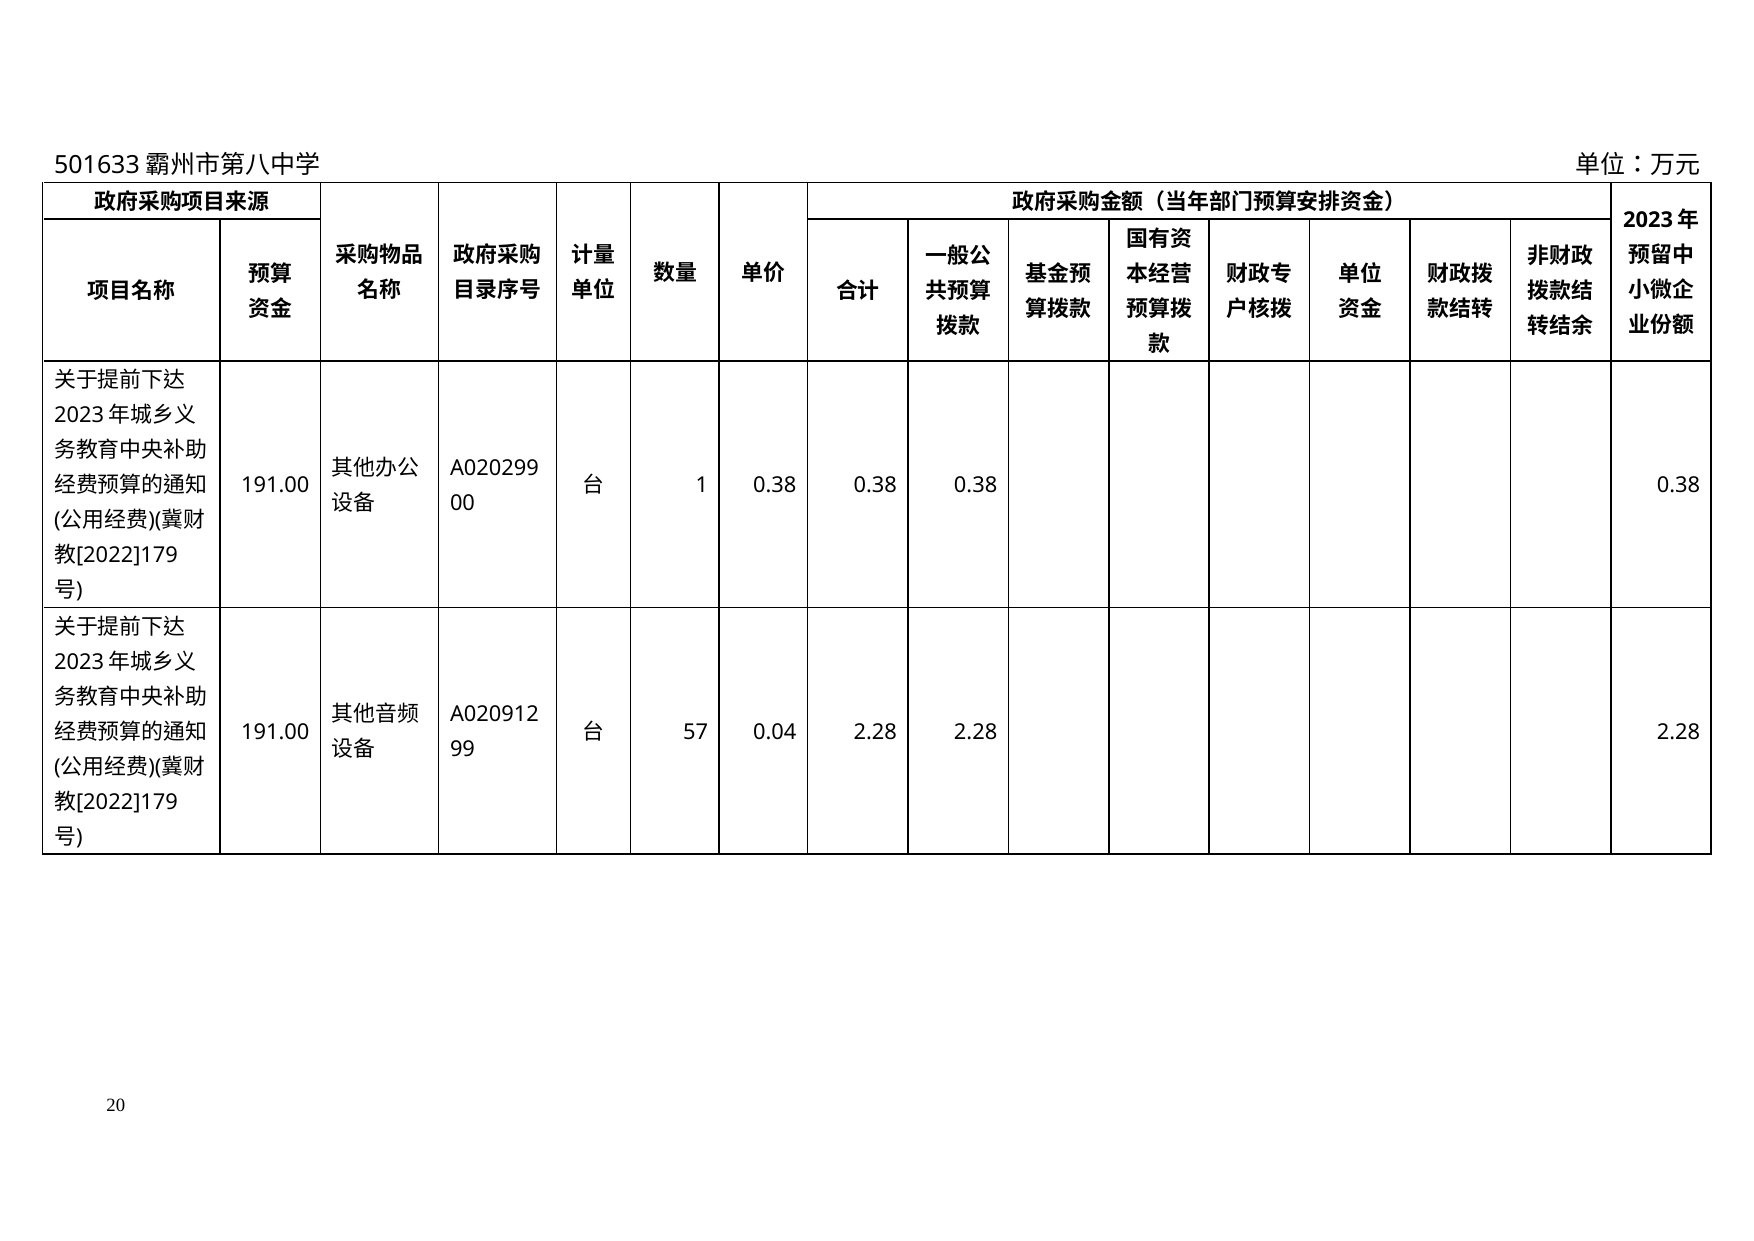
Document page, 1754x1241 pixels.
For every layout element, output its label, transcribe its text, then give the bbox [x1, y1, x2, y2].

table_header 单位：万元 [808, 147, 1710, 182]
table_cell [1009, 608, 1108, 853]
table_header 501633霸州市第八中学 [43, 147, 807, 182]
table_cell 1 [631, 362, 718, 606]
table_cell 2.28 [808, 608, 907, 853]
table_cell 政府采购金额（当年部门预算安排资金） [808, 183, 1610, 218]
table_cell 0.38 [808, 362, 907, 606]
table_cell [1110, 362, 1208, 606]
table_cell 其他音频设备 [321, 608, 438, 853]
table_cell 国有资本经营预算拨款 [1110, 220, 1208, 360]
table_cell 台 [557, 608, 630, 853]
table_cell 一般公共预算拨款 [909, 220, 1008, 360]
table_cell 项目名称 [43, 219, 219, 360]
table_cell 关于提前下达2023年城乡义务教育中央补助经费预算的通知(公用经费)(冀财教[2022]179号) [43, 361, 219, 606]
table_cell [1210, 608, 1309, 853]
table_cell 2023年 预留中 小微企 业份额 [1612, 183, 1710, 360]
table_cell [1511, 608, 1610, 853]
table_cell 单位 资金 [1310, 220, 1409, 360]
table_cell A02029900 [439, 362, 556, 606]
table_cell 2.28 [909, 608, 1008, 853]
table_cell [1310, 608, 1409, 853]
table_cell 财政专户核拨 [1210, 220, 1309, 360]
table_cell 57 [631, 608, 718, 853]
table_cell 单价 [720, 183, 807, 360]
table_cell 191.00 [221, 362, 320, 606]
table_cell 政府采购目录序号 [439, 183, 556, 360]
table_cell [1511, 362, 1610, 606]
table_cell [1009, 362, 1108, 606]
table_cell 0.38 [720, 362, 807, 606]
table_cell 0.38 [909, 362, 1008, 606]
table_cell 合计 [808, 220, 907, 360]
table_cell 数量 [631, 183, 718, 360]
table_cell [1411, 608, 1510, 853]
table_cell [1110, 608, 1208, 853]
table_cell 0.04 [720, 608, 807, 853]
table_cell [1210, 362, 1309, 606]
table_cell [1411, 362, 1510, 606]
table_cell 2.28 [1612, 608, 1710, 853]
table_cell 预算 资金 [221, 220, 320, 360]
table_cell 计量 单位 [557, 183, 630, 360]
table_cell 关于提前下达2023年城乡义务教育中央补助经费预算的通知(公用经费)(冀财教[2022]179号) [43, 608, 219, 853]
table_cell [1310, 362, 1409, 606]
table_cell 采购物品名称 [321, 183, 438, 360]
table_cell 政府采购项目来源 [43, 183, 320, 218]
table_cell 财政拨 款结转 [1411, 220, 1510, 360]
table_cell 0.38 [1612, 362, 1710, 606]
table_cell A02091299 [439, 608, 556, 853]
table_cell 台 [557, 362, 630, 606]
table_cell 非财政 拨款结 转结余 [1511, 220, 1610, 360]
table_cell 基金预算拨款 [1009, 220, 1108, 360]
table_cell 其他办公设备 [321, 362, 438, 606]
table_cell 191.00 [221, 608, 320, 853]
